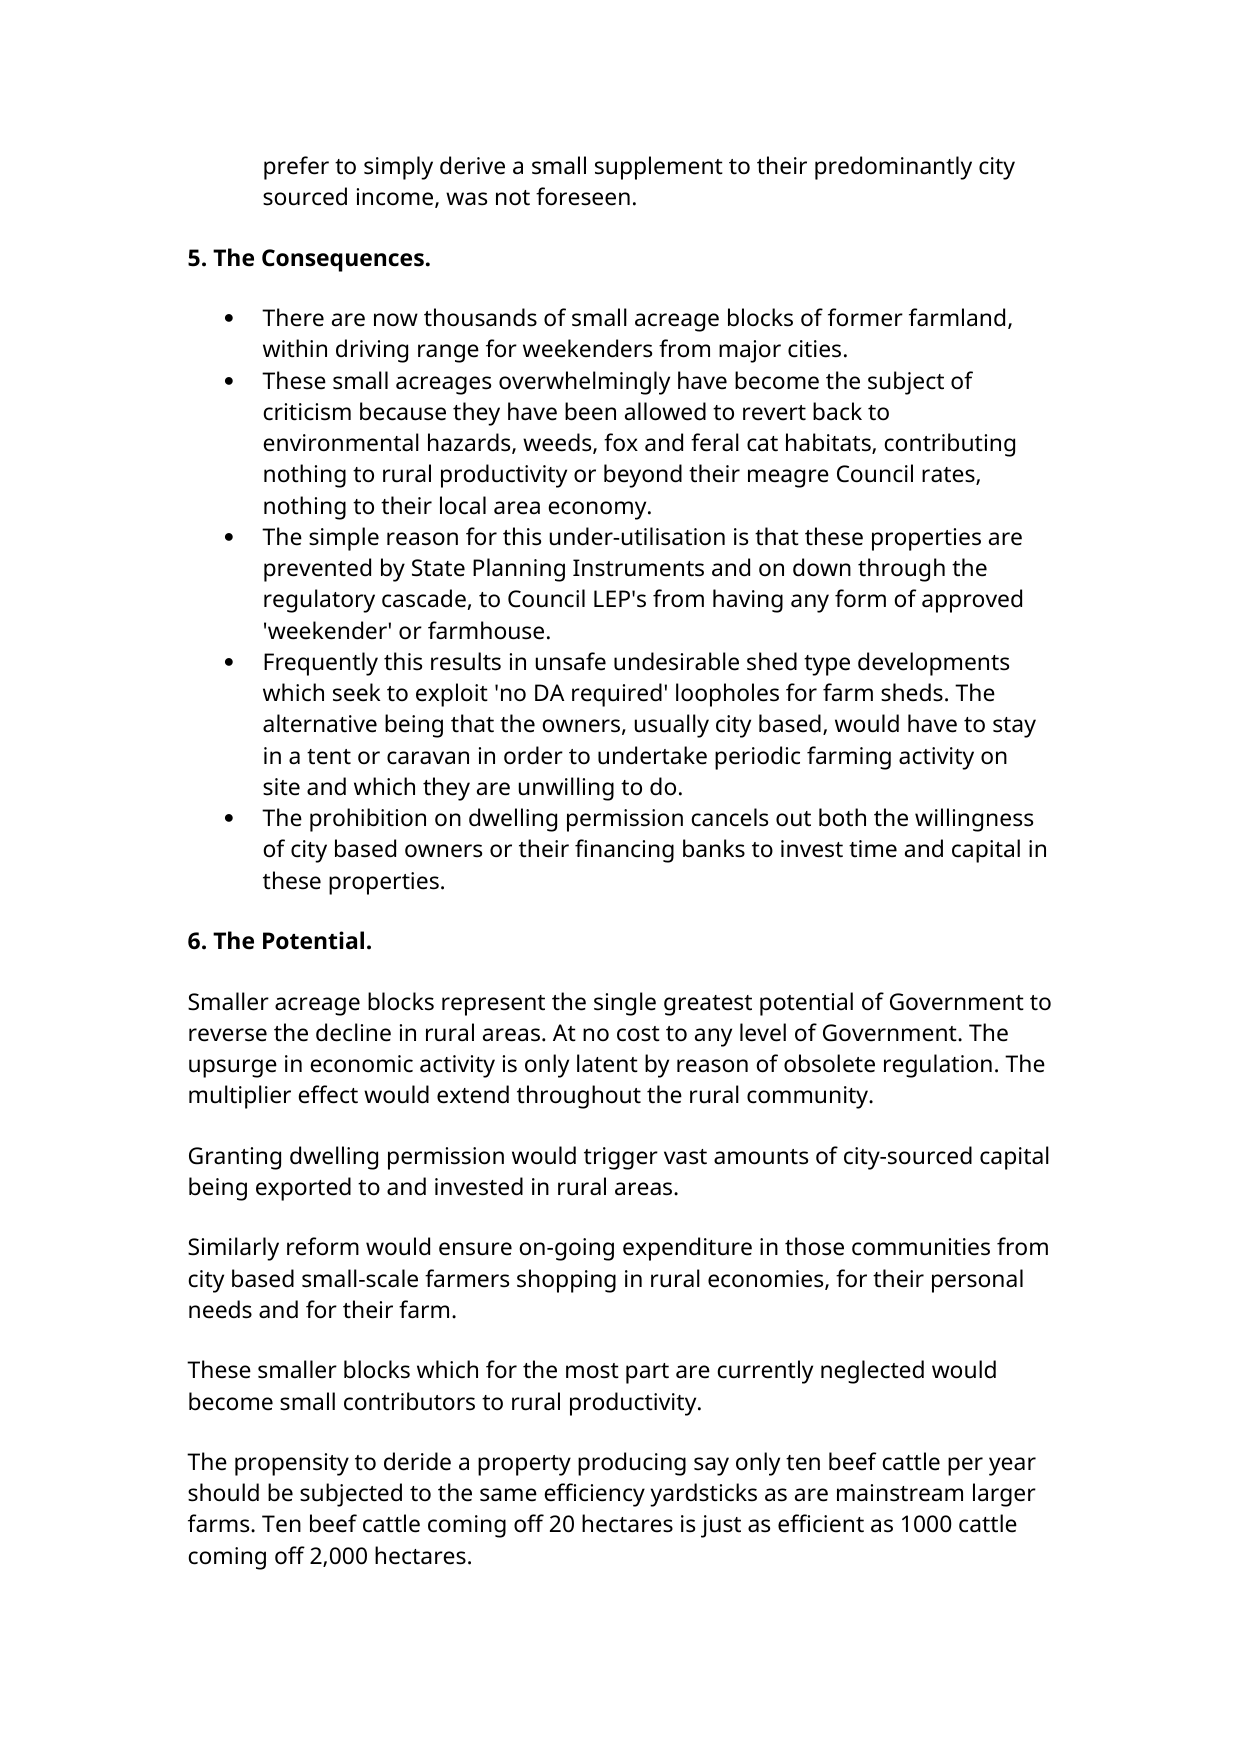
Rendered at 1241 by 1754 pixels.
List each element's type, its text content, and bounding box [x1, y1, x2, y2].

text 5. The Consequences. [187, 427, 1053, 458]
list The concept of an income was based on the old notion of a property only being viable if it was deemed to be of a scale such that it could support a family. The notion that people in future (as is the case now) would not be interested in a full time commitment to the farm and that they would prefer to simply derive a small supplement to their predominantly city sourced income, was not foreseen. [225, 210, 1053, 398]
text 6. The Potential. [187, 1227, 1053, 1258]
list There are now thousands of small acreage blocks of former farmland, within driving range for weekenders from major cities. [225, 487, 1053, 550]
text Granting dwelling permission would trigger vast amounts of city-sourced capital being exported to and invested in rural areas. [187, 1442, 1053, 1504]
text Smaller acreage blocks represent the single greatest potential of Government to reverse the decline in rural areas. At no cost to any level of Government. The upsurge in economic activity is only latent by reason of obsolete regulation. The multiplier effect would extend throughout the rural community. [187, 1287, 1053, 1412]
list Rural and Regional decline was only beginning to become apparent. [225, 150, 1053, 181]
list These small acreages overwhelmingly have become the subject of criticism because they have been allowed to revert back to environmental hazards, weeds, fox and feral cat habitats, contributing nothing to rural productivity or beyond their meagre Council rates, nothing to their local area economy. [225, 579, 1053, 735]
list The simple reason for this under-utilisation is that these properties are prevented by State Planning Instruments and on down through the regulatory cascade, to Council LEP's from having any form of approved 'weekender' or farmhouse. [225, 764, 1053, 889]
list The prohibition on dwelling permission cancels out both the willingness of city based owners or their financing banks to invest time and capital in these properties. [225, 1104, 1053, 1198]
list Frequently this results in unsafe undesirable shed type developments which seek to exploit 'no DA required' loopholes for farm sheds. The alternative being that the owners, usually city based, would have to stay in a tent or caravan in order to undertake periodic farming activity on site and which they are unwilling to do. [225, 919, 1053, 1075]
